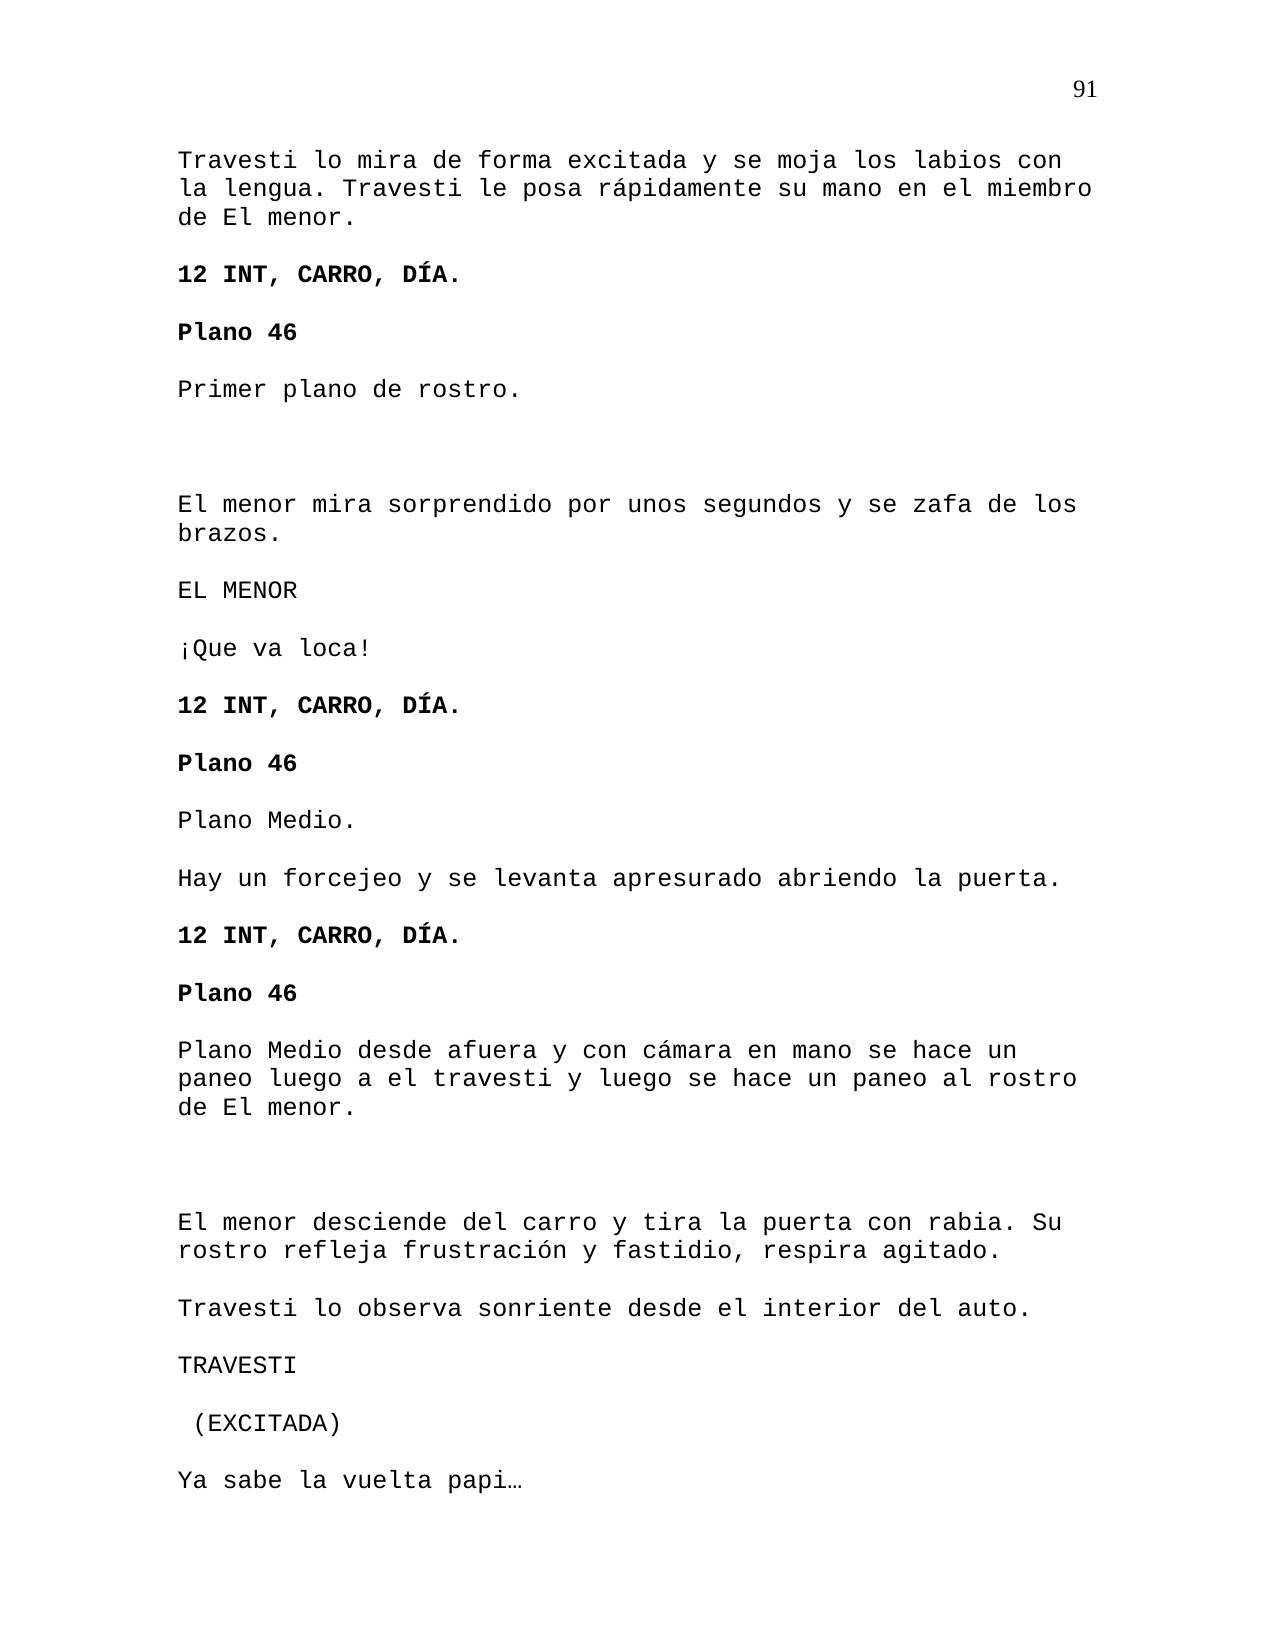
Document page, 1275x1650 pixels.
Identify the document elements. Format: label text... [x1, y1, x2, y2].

text Plano 46 [177, 319, 1098, 348]
text 12 INT, CARRO, DÍA. [177, 262, 1098, 290]
text 12 INT, CARRO, DÍA. [177, 923, 1098, 951]
text 12 INT, CARRO, DÍA. [177, 693, 1098, 721]
text Plano 46 [177, 750, 1098, 778]
text TRAVESTI [177, 1353, 1098, 1381]
text EL MENOR [177, 578, 1098, 606]
text Plano Medio. [177, 808, 1098, 836]
text Hay un forcejeo y se levanta apresurado abriendo la puerta. [177, 865, 1098, 893]
text Plano Medio desde afuera y con cámara en mano se hace un paneo luego a el travesti y luego se hace un paneo al rostro de El menor. [177, 1038, 1098, 1123]
text El menor desciende del carro y tira la puerta con rabia. Su rostro refleja frustración y fastidio, respira agitado. [177, 1209, 1098, 1266]
text El menor mira sorprendido por unos segundos y se zafa de los brazos. [177, 492, 1098, 548]
text Travesti lo observa sonriente desde el interior del auto. [177, 1295, 1098, 1323]
text Ya sabe la vuelta papi… [177, 1468, 1098, 1496]
text Travesti lo mira de forma excitada y se moja los labios con la lengua. Travesti le posa rápidamente su mano en el miembro de El menor. [177, 148, 1098, 233]
text Plano 46 [177, 980, 1098, 1008]
text ¡Que va loca! [177, 635, 1098, 663]
text (EXCITADA) [177, 1410, 1098, 1438]
text Primer plano de rostro. [177, 377, 1098, 405]
